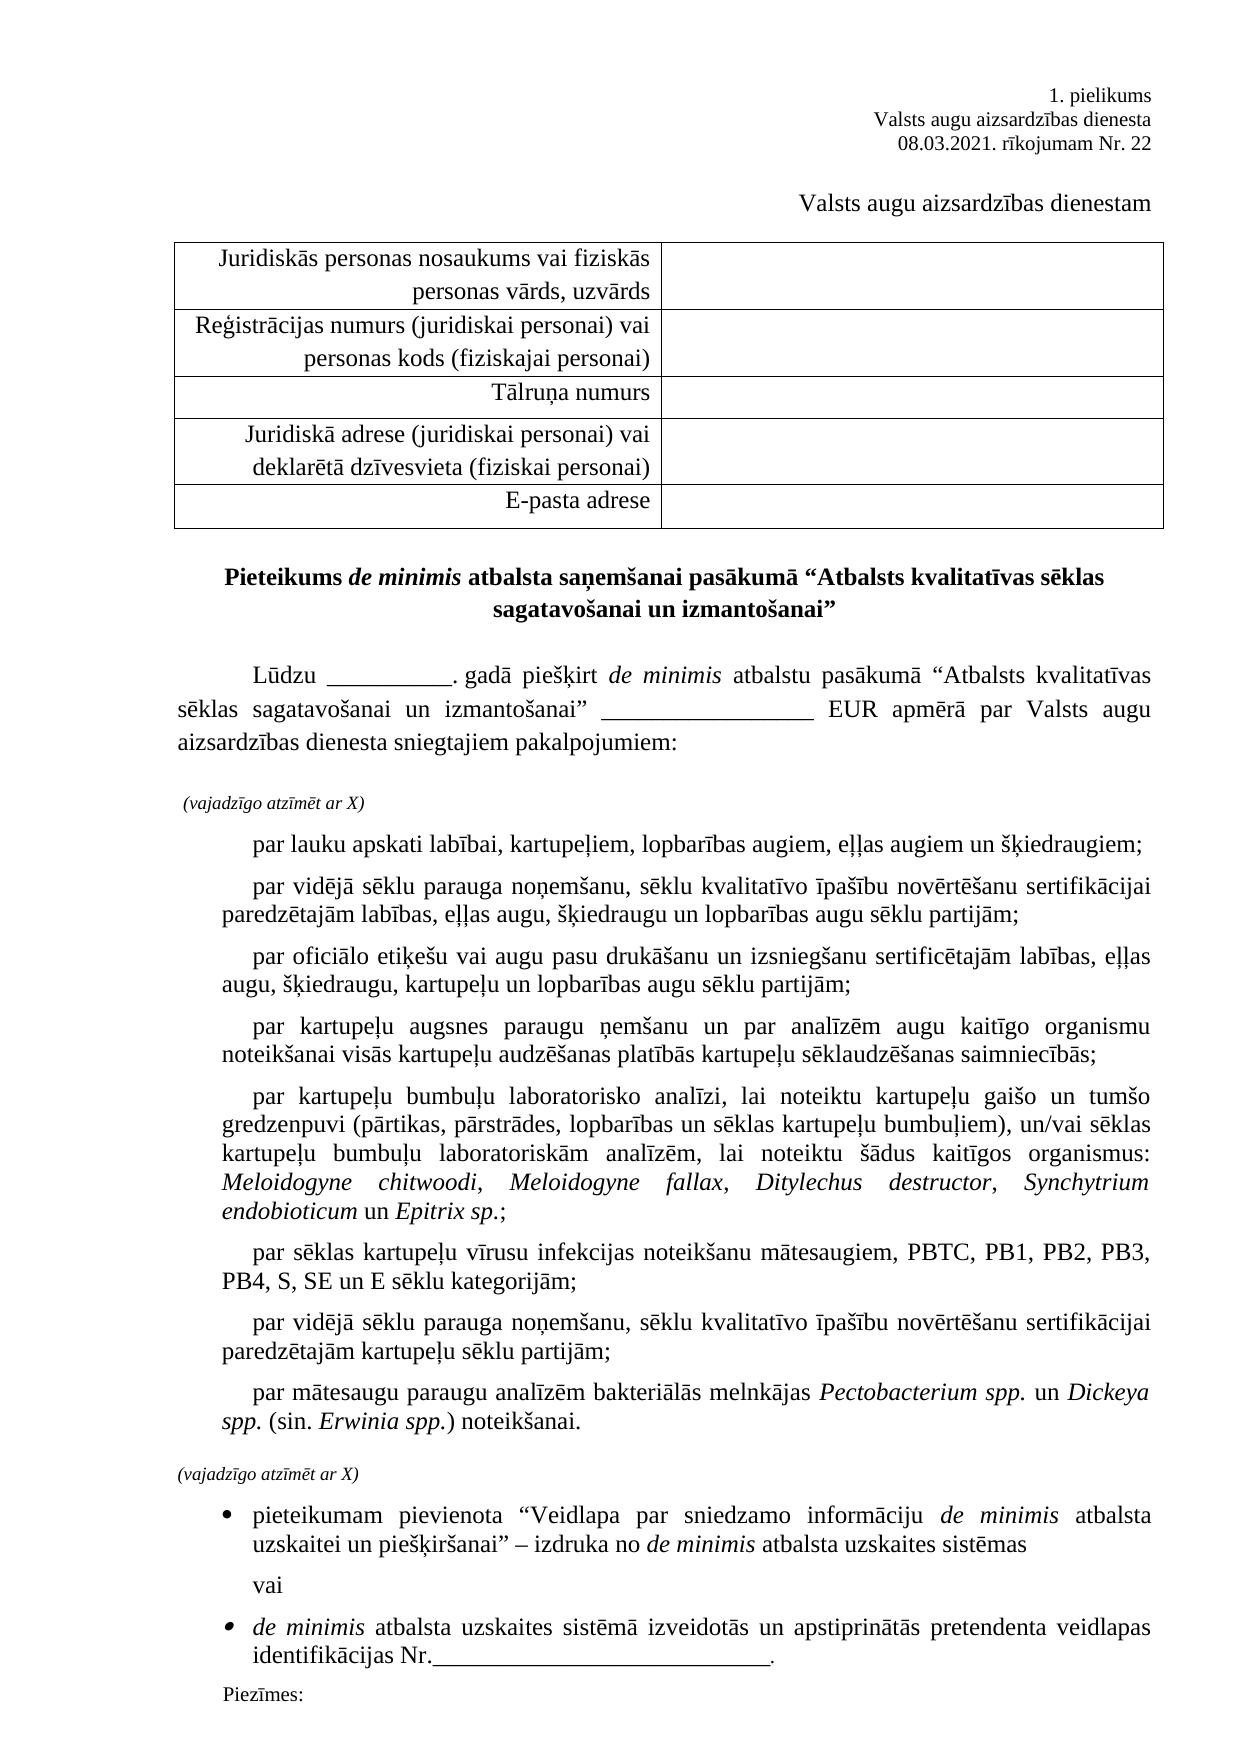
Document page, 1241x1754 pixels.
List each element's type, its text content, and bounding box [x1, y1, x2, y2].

list pieteikumam pievienota “Veidlapa par sniedzamo informāciju de minimis atbalsta uzskaitei un piešķiršanai” – izdruka no de minimis atbalsta uzskaites sistēmas [223, 1501, 1152, 1558]
text Valsts augu aizsardzības dienestam [177, 188, 1152, 217]
text  par oficiālo etiķešu vai augu pasu drukāšanu un izsniegšanu sertificētajām labības, eļļas augu, šķiedraugu, kartupeļu un lopbarības augu sēklu partijām; [222, 941, 1152, 998]
text  par kartupeļu augsnes paraugu ņemšanu un par analīzēm augu kaitīgo organismu noteikšanai visās kartupeļu audzēšanas platībās kartupeļu sēklaudzēšanas saimniecībās; [222, 1011, 1152, 1068]
table_cell Tālruņa numurs [175, 377, 661, 418]
text (vajadzīgo atzīmēt ar X) [177, 792, 1152, 813]
table_cell E-pasta adrese [175, 485, 661, 528]
text  par mātesaugu paraugu analīzēm bakteriālās melnkājas Pectobacterium spp. un Dickeya spp. (sin. Erwinia spp.) noteikšanai. [222, 1377, 1152, 1434]
text Pieteikums de minimis atbalsta saņemšanai pasākumā “Atbalsts kvalitatīvas sēklas sagatavošanai un izmantošanai” [177, 562, 1152, 623]
text 08.03.2021. rīkojumam Nr. 22 [177, 131, 1152, 155]
text  par vidējā sēklu parauga noņemšanu, sēklu kvalitatīvo īpašību novērtēšanu sertifikācijai paredzētajām labības, eļļas augu, šķiedraugu un lopbarības augu sēklu partijām; [222, 871, 1152, 928]
text Valsts augu aizsardzības dienesta [177, 107, 1152, 131]
table_cell [662, 377, 1163, 418]
text Lūdzu __________. gadā piešķirt de minimis atbalstu pasākumā “Atbalsts kvalitatīvas sēklas sagatavošanai un izmantošanai” _________________ EUR apmērā par Valsts augu aizsardzības dienesta sniegtajiem pakalpojumiem: [177, 661, 1152, 755]
table_cell Reģistrācijas numurs (juridiskai personai) vai personas kods (fiziskajai personai) [175, 310, 661, 376]
text  par kartupeļu bumbuļu laboratorisko analīzi, lai noteiktu kartupeļu gaišo un tumšo gredzenpuvi (pārtikas, pārstrādes, lopbarības un sēklas kartupeļu bumbuļiem), un/vai sēklas kartupeļu bumbuļu laboratoriskām analīzēm, lai noteiktu šādus kaitīgos organismus: Meloidogyne chitwoodi, Meloidogyne fallax, Ditylechus destructor, Synchytrium endobioticum un Epitrix sp.; [222, 1081, 1152, 1224]
table_header [662, 243, 1163, 309]
list de minimis atbalsta uzskaites sistēmā izveidotās un apstiprinātās pretendenta veidlapas identifikācijas Nr.___________________________. [223, 1612, 1152, 1669]
text vai [252, 1571, 1152, 1599]
table_cell [662, 310, 1163, 376]
text (vajadzīgo atzīmēt ar X) [177, 1463, 1152, 1485]
table_cell [662, 485, 1163, 528]
text  par lauku apskati labībai, kartupeļiem, lopbarības augiem, eļļas augiem un šķiedraugiem; [177, 829, 1152, 858]
text  par sēklas kartupeļu vīrusu infekcijas noteikšanu mātesaugiem, PBTC, PB1, PB2, PB3, PB4, S, SE un E sēklu kategorijām; [222, 1237, 1152, 1294]
text  par vidējā sēklu parauga noņemšanu, sēklu kvalitatīvo īpašību novērtēšanu sertifikācijai paredzētajām kartupeļu sēklu partijām; [222, 1307, 1152, 1364]
text Piezīmes: [223, 1682, 1152, 1706]
table_header Juridiskās personas nosaukums vai fiziskās personas vārds, uzvārds [175, 243, 661, 309]
table_cell [662, 419, 1163, 484]
text 1. pielikums [177, 83, 1152, 107]
table_cell Juridiskā adrese (juridiskai personai) vai deklarētā dzīvesvieta (fiziskai personai) [175, 419, 661, 484]
